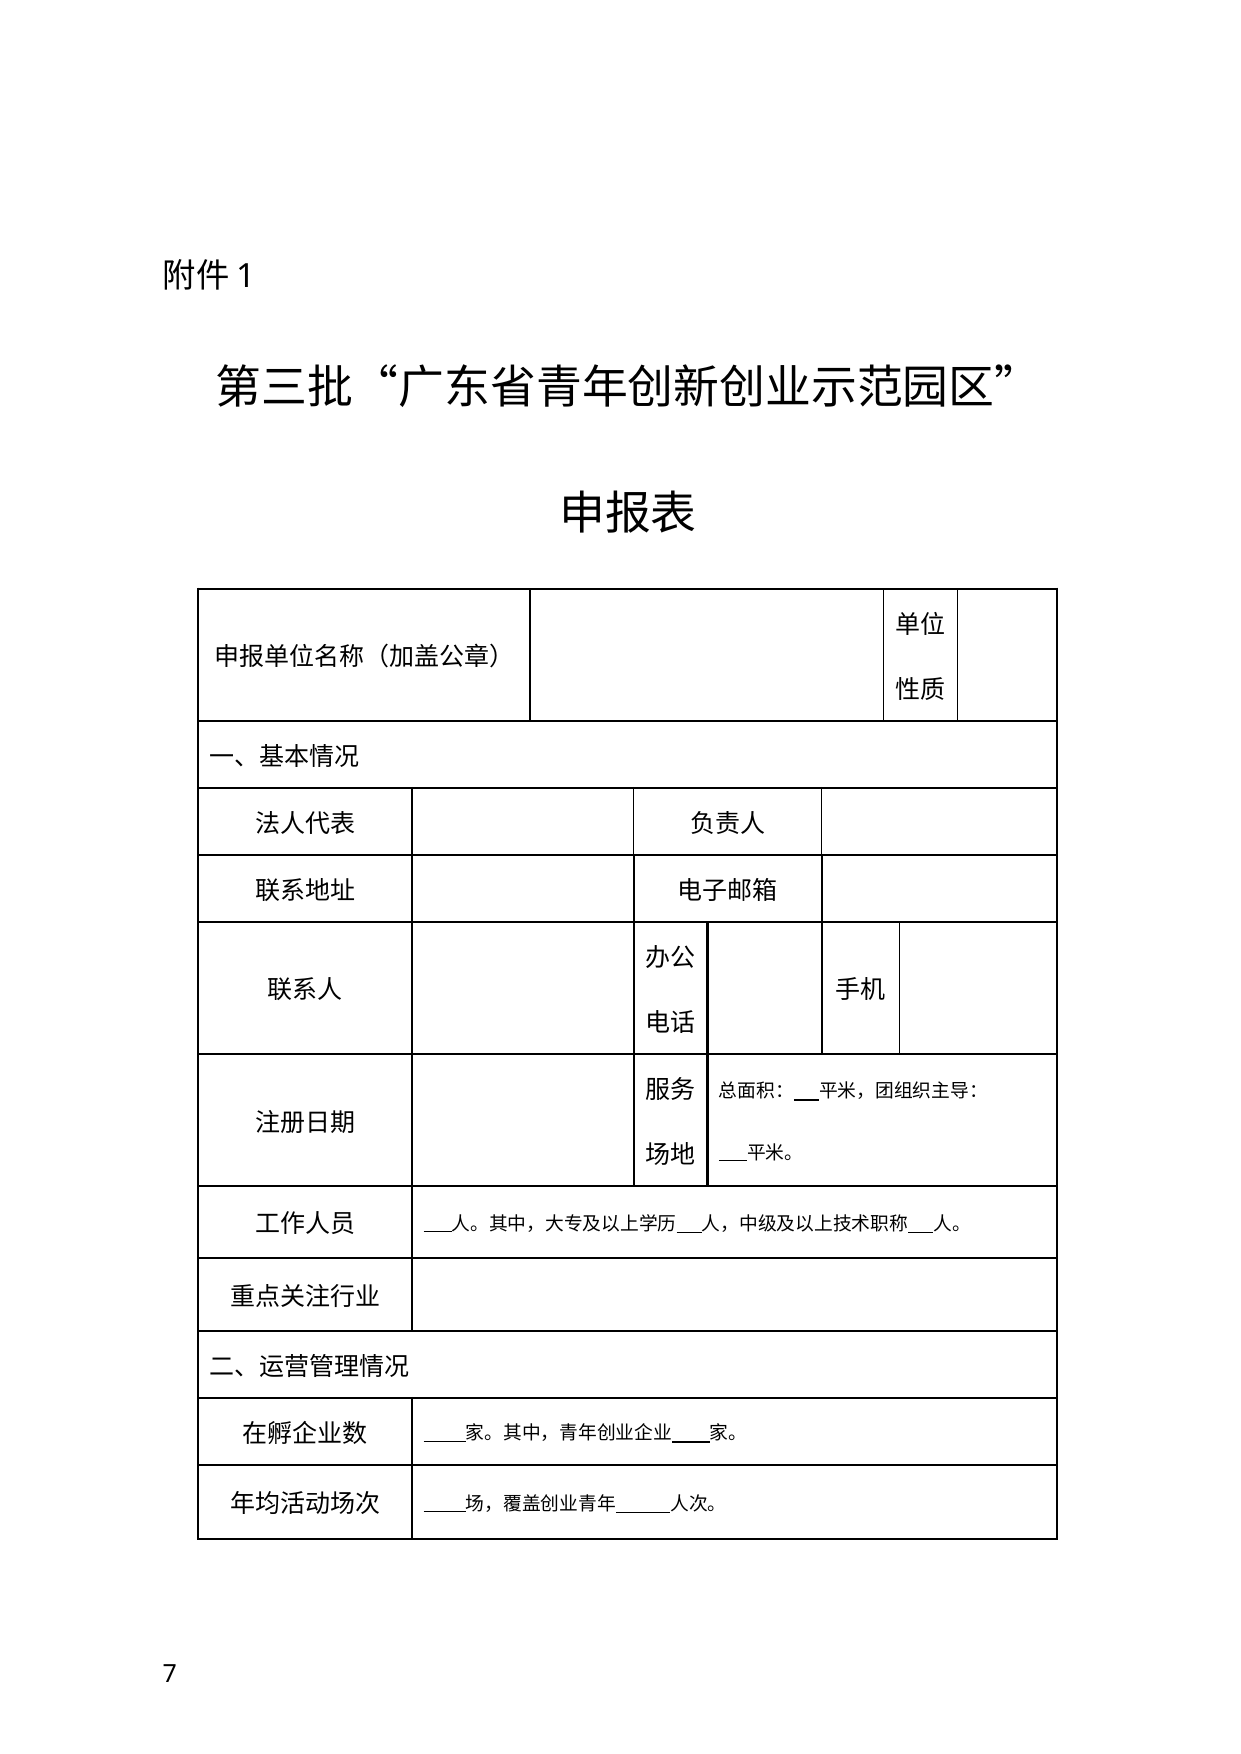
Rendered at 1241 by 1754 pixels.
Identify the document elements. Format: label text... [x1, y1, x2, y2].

table_cell 家。其中，青年创业企业 家。 [413, 1399, 1056, 1464]
table_cell 在孵企业数 [199, 1399, 411, 1464]
table_cell [413, 856, 633, 921]
table_cell 场，覆盖创业青年 人次。 [413, 1466, 1056, 1538]
table_header [958, 590, 1056, 720]
table_cell [413, 923, 633, 1053]
table_cell [900, 923, 1056, 1053]
table_cell 人。其中，大专及以上学历 人，中级及以上技术职称 人。 [413, 1187, 1056, 1257]
table_header 单位性质 [884, 590, 957, 720]
text 申报表 [162, 461, 1093, 558]
table_cell 法人代表 [199, 789, 411, 854]
table_cell 重点关注行业 [199, 1259, 411, 1330]
table_cell 二、运营管理情况 [199, 1332, 1056, 1397]
table_cell [413, 1259, 1056, 1330]
table_cell 总面积： 平米，团组织主导： 平米。 [709, 1055, 1056, 1185]
table_cell 联系人 [199, 923, 411, 1053]
table_header 申报单位名称（加盖公章） [199, 590, 529, 720]
table_cell [823, 856, 1056, 921]
table_header [531, 590, 883, 720]
table_cell 联系地址 [199, 856, 411, 921]
table_cell 一、基本情况 [199, 722, 1056, 787]
table_cell 负责人 [634, 789, 821, 854]
table_cell 手机 [823, 923, 899, 1053]
table_cell 工作人员 [199, 1187, 411, 1257]
text 附件1 [162, 240, 1093, 305]
table_cell [413, 1055, 633, 1185]
table_cell 注册日期 [199, 1055, 411, 1185]
table_cell [822, 789, 1056, 854]
table_cell 办公电话 [635, 923, 706, 1053]
text 第三批“广东省青年创新创业示范园区” [162, 334, 1093, 432]
table_cell 电子邮箱 [635, 856, 821, 921]
table_cell 服务场地 [635, 1055, 706, 1185]
table_cell [709, 923, 821, 1053]
table_cell [413, 789, 633, 854]
table_cell 年均活动场次 [199, 1466, 411, 1538]
